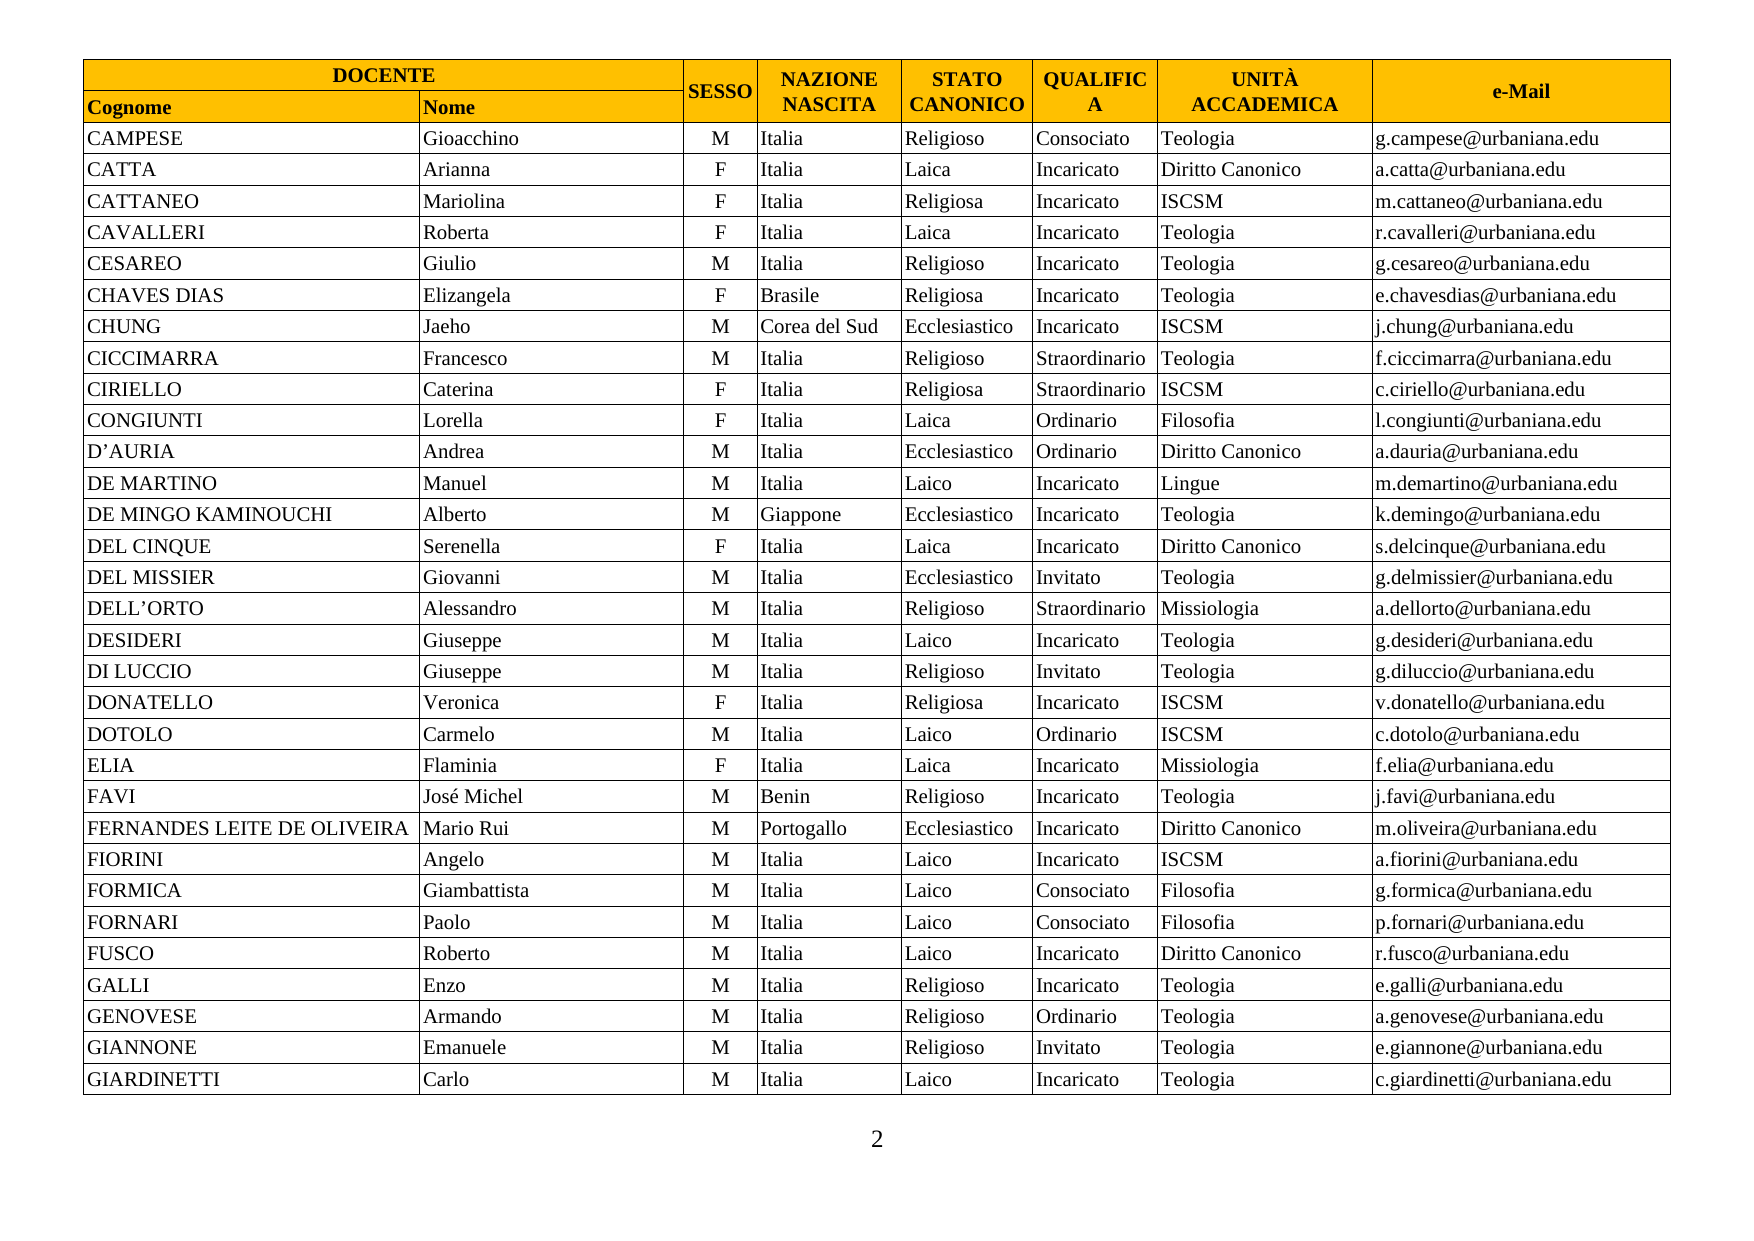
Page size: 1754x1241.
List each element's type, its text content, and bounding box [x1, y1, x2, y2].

table_cell Benin [758, 781, 901, 812]
table_cell M [684, 436, 757, 467]
table_cell STATO CANONICO [902, 60, 1032, 122]
table_cell Diritto Canonico [1158, 436, 1372, 467]
table_cell a.dauria@urbaniana.edu [1373, 436, 1670, 467]
table_cell NAZIONE NASCITA [758, 60, 901, 122]
table_cell e.chavesdias@urbaniana.edu [1373, 280, 1670, 310]
table_cell p.fornari@urbaniana.edu [1373, 907, 1670, 937]
table_cell Laico [902, 875, 1032, 906]
table_cell Incaricato [1033, 687, 1157, 717]
table_cell Emanuele [420, 1032, 683, 1062]
table_cell Teologia [1158, 1001, 1372, 1031]
table_cell Giappone [758, 499, 901, 529]
table_cell Italia [758, 374, 901, 404]
table_cell M [684, 562, 757, 592]
table_cell Incaricato [1033, 1064, 1157, 1094]
table_cell c.ciriello@urbaniana.edu [1373, 374, 1670, 404]
table_cell QUALIFICA [1033, 60, 1157, 122]
table_cell M [684, 813, 757, 843]
table_cell Giuseppe [420, 656, 683, 686]
table_cell M [684, 499, 757, 529]
table_cell a.genovese@urbaniana.edu [1373, 1001, 1670, 1031]
table_cell Gioacchino [420, 123, 683, 153]
table_cell DOCENTE [84, 60, 683, 90]
table_cell GALLI [84, 969, 419, 1000]
table_cell Religioso [902, 969, 1032, 1000]
table_cell Italia [758, 593, 901, 623]
table_cell M [684, 875, 757, 906]
table_cell M [684, 969, 757, 1000]
table_cell Religioso [902, 1032, 1032, 1062]
table_cell CICCIMARRA [84, 342, 419, 373]
table_cell UNITÀ ACCADEMICA [1158, 60, 1372, 122]
table_cell Teologia [1158, 217, 1372, 247]
table_cell Religioso [902, 123, 1032, 153]
table_cell DE MINGO KAMINOUCHI [84, 499, 419, 529]
table_cell Jaeho [420, 311, 683, 341]
table_cell Arianna [420, 154, 683, 184]
table_cell ISCSM [1158, 687, 1372, 717]
table_cell Italia [758, 436, 901, 467]
table_cell ISCSM [1158, 844, 1372, 874]
table_cell Italia [758, 687, 901, 717]
table_cell F [684, 687, 757, 717]
table_cell Teologia [1158, 656, 1372, 686]
table_cell CONGIUNTI [84, 405, 419, 435]
table_cell M [684, 625, 757, 655]
table_cell Consociato [1033, 907, 1157, 937]
table_cell DOTOLO [84, 719, 419, 749]
table_cell Ecclesiastico [902, 562, 1032, 592]
table_cell Italia [758, 530, 901, 561]
table_cell F [684, 154, 757, 184]
table_cell Lorella [420, 405, 683, 435]
table_cell Italia [758, 342, 901, 373]
table_cell DELL’ORTO [84, 593, 419, 623]
table_cell Italia [758, 1032, 901, 1062]
table_cell Italia [758, 938, 901, 968]
table_cell Incaricato [1033, 468, 1157, 498]
table_cell Italia [758, 750, 901, 780]
table_cell Straordinario [1033, 374, 1157, 404]
table_cell M [684, 781, 757, 812]
table_cell Teologia [1158, 562, 1372, 592]
table_cell Veronica [420, 687, 683, 717]
table_cell FORMICA [84, 875, 419, 906]
table_cell Invitato [1033, 656, 1157, 686]
table_cell Incaricato [1033, 154, 1157, 184]
table_cell Mario Rui [420, 813, 683, 843]
table_cell FERNANDES LEITE DE OLIVEIRA [84, 813, 419, 843]
table_cell Italia [758, 1064, 901, 1094]
table_cell g.campese@urbaniana.edu [1373, 123, 1670, 153]
table_cell c.dotolo@urbaniana.edu [1373, 719, 1670, 749]
table_cell f.ciccimarra@urbaniana.edu [1373, 342, 1670, 373]
table_cell DE MARTINO [84, 468, 419, 498]
table_cell Roberta [420, 217, 683, 247]
table_cell k.demingo@urbaniana.edu [1373, 499, 1670, 529]
table_cell Carmelo [420, 719, 683, 749]
table_cell Laico [902, 719, 1032, 749]
table_cell M [684, 123, 757, 153]
table_cell CAVALLERI [84, 217, 419, 247]
table_cell CESAREO [84, 248, 419, 278]
table_cell Italia [758, 719, 901, 749]
table_cell Ordinario [1033, 719, 1157, 749]
table_cell Missiologia [1158, 750, 1372, 780]
table_cell Incaricato [1033, 186, 1157, 216]
table_cell Incaricato [1033, 280, 1157, 310]
table_cell CAMPESE [84, 123, 419, 153]
table_cell M [684, 1001, 757, 1031]
table_cell Italia [758, 907, 901, 937]
table_cell Roberto [420, 938, 683, 968]
table_cell j.chung@urbaniana.edu [1373, 311, 1670, 341]
table_cell Caterina [420, 374, 683, 404]
table_cell Straordinario [1033, 342, 1157, 373]
table_cell Laico [902, 1064, 1032, 1094]
table_cell Elizangela [420, 280, 683, 310]
table_cell e.giannone@urbaniana.edu [1373, 1032, 1670, 1062]
table_cell Andrea [420, 436, 683, 467]
table_cell Laico [902, 844, 1032, 874]
table_cell Serenella [420, 530, 683, 561]
table_cell M [684, 719, 757, 749]
table_cell M [684, 468, 757, 498]
table_cell Teologia [1158, 969, 1372, 1000]
table_cell Filosofia [1158, 875, 1372, 906]
table_cell D’AURIA [84, 436, 419, 467]
table_cell F [684, 374, 757, 404]
table_cell m.cattaneo@urbaniana.edu [1373, 186, 1670, 216]
table_cell M [684, 656, 757, 686]
table_cell CATTANEO [84, 186, 419, 216]
table_cell Nome [420, 91, 683, 122]
table_cell M [684, 907, 757, 937]
table_cell FUSCO [84, 938, 419, 968]
table_cell Cognome [84, 91, 419, 122]
table_cell Incaricato [1033, 813, 1157, 843]
table_cell Teologia [1158, 342, 1372, 373]
table_cell Teologia [1158, 781, 1372, 812]
table_cell Italia [758, 405, 901, 435]
table_cell r.cavalleri@urbaniana.edu [1373, 217, 1670, 247]
table_cell DONATELLO [84, 687, 419, 717]
table_cell Teologia [1158, 499, 1372, 529]
table_cell DI LUCCIO [84, 656, 419, 686]
table_cell M [684, 593, 757, 623]
table_cell c.giardinetti@urbaniana.edu [1373, 1064, 1670, 1094]
table_cell Invitato [1033, 562, 1157, 592]
table_cell Ecclesiastico [902, 499, 1032, 529]
table_cell e-Mail [1373, 60, 1670, 122]
table_cell FIORINI [84, 844, 419, 874]
table_cell F [684, 530, 757, 561]
table_cell F [684, 217, 757, 247]
table_cell Invitato [1033, 1032, 1157, 1062]
table_cell a.dellorto@urbaniana.edu [1373, 593, 1670, 623]
table_cell Laica [902, 154, 1032, 184]
table_cell Italia [758, 875, 901, 906]
table_cell CIRIELLO [84, 374, 419, 404]
table_cell Brasile [758, 280, 901, 310]
table_cell Portogallo [758, 813, 901, 843]
table_cell Consociato [1033, 875, 1157, 906]
table_cell M [684, 1064, 757, 1094]
table_cell Manuel [420, 468, 683, 498]
table_cell M [684, 311, 757, 341]
table_cell Ordinario [1033, 405, 1157, 435]
table_cell Religioso [902, 656, 1032, 686]
table_cell Incaricato [1033, 311, 1157, 341]
table_cell Incaricato [1033, 217, 1157, 247]
table_cell Ordinario [1033, 436, 1157, 467]
table_cell F [684, 280, 757, 310]
table_cell r.fusco@urbaniana.edu [1373, 938, 1670, 968]
table_cell g.diluccio@urbaniana.edu [1373, 656, 1670, 686]
table_cell Incaricato [1033, 969, 1157, 1000]
table_cell ISCSM [1158, 186, 1372, 216]
table_cell g.delmissier@urbaniana.edu [1373, 562, 1670, 592]
table_cell s.delcinque@urbaniana.edu [1373, 530, 1670, 561]
table_cell Religioso [902, 1001, 1032, 1031]
table_cell Italia [758, 123, 901, 153]
table_cell Filosofia [1158, 405, 1372, 435]
table_cell Teologia [1158, 1064, 1372, 1094]
table_cell Laica [902, 217, 1032, 247]
table_cell Straordinario [1033, 593, 1157, 623]
table_cell Giovanni [420, 562, 683, 592]
table_cell j.favi@urbaniana.edu [1373, 781, 1670, 812]
table_cell Paolo [420, 907, 683, 937]
table_cell CHUNG [84, 311, 419, 341]
table_cell GIARDINETTI [84, 1064, 419, 1094]
table_cell e.galli@urbaniana.edu [1373, 969, 1670, 1000]
table_cell Missiologia [1158, 593, 1372, 623]
table_cell Laica [902, 405, 1032, 435]
table_cell Ecclesiastico [902, 311, 1032, 341]
table_cell Francesco [420, 342, 683, 373]
table_cell Consociato [1033, 123, 1157, 153]
table_cell Italia [758, 248, 901, 278]
table_cell DEL CINQUE [84, 530, 419, 561]
table_cell Teologia [1158, 123, 1372, 153]
table_cell Laico [902, 907, 1032, 937]
table_cell Mariolina [420, 186, 683, 216]
table_cell Italia [758, 468, 901, 498]
table_cell Italia [758, 969, 901, 1000]
table_cell F [684, 750, 757, 780]
table_cell Teologia [1158, 280, 1372, 310]
table_cell Diritto Canonico [1158, 938, 1372, 968]
table_cell Laico [902, 938, 1032, 968]
table_cell Incaricato [1033, 499, 1157, 529]
table_cell Incaricato [1033, 530, 1157, 561]
table_cell Italia [758, 154, 901, 184]
table_cell SESSO [684, 60, 757, 122]
table_cell Corea del Sud [758, 311, 901, 341]
table_cell M [684, 938, 757, 968]
table_cell Incaricato [1033, 844, 1157, 874]
table_cell Laico [902, 468, 1032, 498]
table_cell Italia [758, 656, 901, 686]
table_cell GIANNONE [84, 1032, 419, 1062]
table_cell Teologia [1158, 1032, 1372, 1062]
table_cell Religioso [902, 593, 1032, 623]
table_cell FAVI [84, 781, 419, 812]
table_cell Angelo [420, 844, 683, 874]
table_cell Flaminia [420, 750, 683, 780]
table_cell m.demartino@urbaniana.edu [1373, 468, 1670, 498]
table_cell Ordinario [1033, 1001, 1157, 1031]
table_cell Religioso [902, 248, 1032, 278]
table_cell Italia [758, 186, 901, 216]
table_cell Incaricato [1033, 625, 1157, 655]
table_cell Religiosa [902, 687, 1032, 717]
table_cell M [684, 342, 757, 373]
table_cell l.congiunti@urbaniana.edu [1373, 405, 1670, 435]
table_cell f.elia@urbaniana.edu [1373, 750, 1670, 780]
table_cell ISCSM [1158, 311, 1372, 341]
table_cell ISCSM [1158, 374, 1372, 404]
table_cell Incaricato [1033, 781, 1157, 812]
table_cell Italia [758, 562, 901, 592]
table_cell Enzo [420, 969, 683, 1000]
table_cell Italia [758, 844, 901, 874]
table_cell g.formica@urbaniana.edu [1373, 875, 1670, 906]
table_cell v.donatello@urbaniana.edu [1373, 687, 1670, 717]
table_cell Ecclesiastico [902, 436, 1032, 467]
table_cell F [684, 186, 757, 216]
table_cell Religioso [902, 781, 1032, 812]
table_cell DESIDERI [84, 625, 419, 655]
table_cell FORNARI [84, 907, 419, 937]
table_cell Ecclesiastico [902, 813, 1032, 843]
table_cell Alberto [420, 499, 683, 529]
table_cell Italia [758, 217, 901, 247]
table_cell Giulio [420, 248, 683, 278]
table_cell g.desideri@urbaniana.edu [1373, 625, 1670, 655]
table_cell Incaricato [1033, 750, 1157, 780]
table_cell F [684, 405, 757, 435]
table_cell Teologia [1158, 625, 1372, 655]
table_cell ELIA [84, 750, 419, 780]
table_cell GENOVESE [84, 1001, 419, 1031]
table_cell Religiosa [902, 374, 1032, 404]
table_cell José Michel [420, 781, 683, 812]
table_cell CHAVES DIAS [84, 280, 419, 310]
table_cell Laico [902, 625, 1032, 655]
table_cell Lingue [1158, 468, 1372, 498]
table_cell DEL MISSIER [84, 562, 419, 592]
table_cell Religioso [902, 342, 1032, 373]
table_cell g.cesareo@urbaniana.edu [1373, 248, 1670, 278]
table_cell M [684, 844, 757, 874]
table_cell Diritto Canonico [1158, 154, 1372, 184]
table_cell Religiosa [902, 280, 1032, 310]
table_cell Filosofia [1158, 907, 1372, 937]
table_cell CATTA [84, 154, 419, 184]
table_cell ISCSM [1158, 719, 1372, 749]
table_cell M [684, 1032, 757, 1062]
table_cell Giambattista [420, 875, 683, 906]
table_cell Incaricato [1033, 938, 1157, 968]
table_cell a.catta@urbaniana.edu [1373, 154, 1670, 184]
table_cell Teologia [1158, 248, 1372, 278]
table_cell Alessandro [420, 593, 683, 623]
table_cell Italia [758, 625, 901, 655]
table_cell a.fiorini@urbaniana.edu [1373, 844, 1670, 874]
table_cell Laica [902, 530, 1032, 561]
table_cell Armando [420, 1001, 683, 1031]
table_cell Laica [902, 750, 1032, 780]
table_cell Incaricato [1033, 248, 1157, 278]
table_cell Italia [758, 1001, 901, 1031]
table_cell Diritto Canonico [1158, 813, 1372, 843]
table_cell Giuseppe [420, 625, 683, 655]
table_cell M [684, 248, 757, 278]
table_cell Carlo [420, 1064, 683, 1094]
table_cell Diritto Canonico [1158, 530, 1372, 561]
table_cell m.oliveira@urbaniana.edu [1373, 813, 1670, 843]
table_cell Religiosa [902, 186, 1032, 216]
